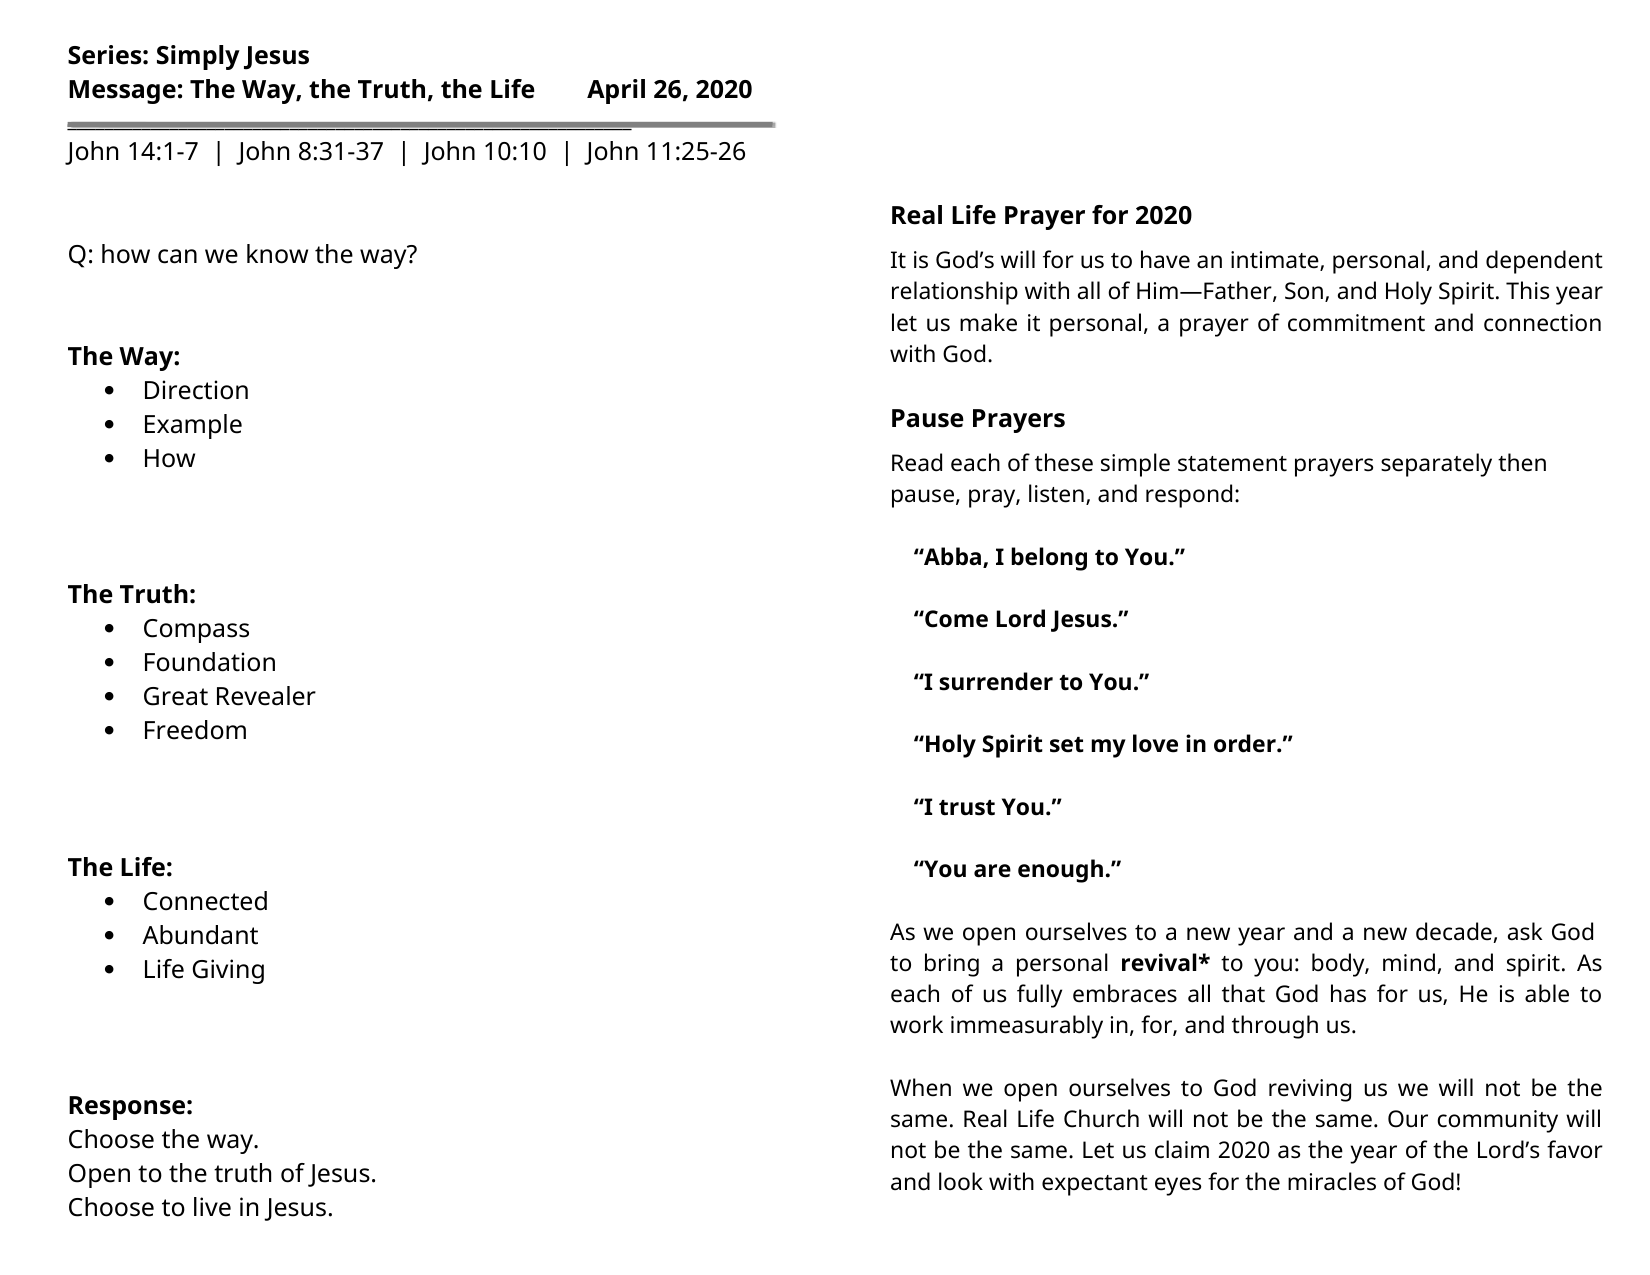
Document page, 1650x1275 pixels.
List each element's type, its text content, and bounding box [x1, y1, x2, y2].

text The Truth: [67, 577, 781, 611]
text “Come Lord Jesus.” [890, 603, 1603, 634]
list Example [105, 407, 781, 441]
text Choose the way. [67, 1122, 781, 1156]
text As we open ourselves to a new year and a new decade, ask God to bring a personal revival* to you: body, mind, and spirit. As each of us fully embraces all that God has for us, He is able to work immeasurably in, for, and through us. [890, 916, 1603, 1041]
text Read each of these simple statement prayers separately then pause, pray, listen, and respond: [890, 447, 1603, 509]
text Series: Simply Jesus [67, 37, 781, 72]
text Real Life Prayer for 2020 [890, 197, 1603, 232]
text The Way: [67, 338, 781, 372]
text John 14:1-7 | John 8:31-37 | John 10:10 | John 11:25-26 [67, 134, 781, 168]
list Life Giving [105, 952, 781, 986]
text Choose to live in Jesus. [67, 1190, 781, 1224]
list Great Revealer [105, 679, 781, 713]
list Abundant [105, 917, 781, 952]
list Foundation [105, 645, 781, 679]
text “Abba, I belong to You.” [890, 541, 1603, 572]
text “I surrender to You.” [890, 666, 1603, 697]
list Compass [105, 611, 781, 645]
text “You are enough.” [890, 853, 1603, 884]
text “I trust You.” [890, 791, 1603, 822]
text Pause Prayers [890, 400, 1603, 434]
text When we open ourselves to God reviving us we will not be the same. Real Life Church will not be the same. Our community will not be the same. Let us claim 2020 as the year of the Lord’s favor and look with expectant eyes for the miracles of God! [890, 1072, 1603, 1197]
text Message: The Way, the Truth, the Life April 26, 2020 [67, 72, 781, 106]
text “Holy Spirit set my love in order.” [890, 728, 1603, 759]
list How [105, 441, 781, 475]
text _____________________________________________________________ [67, 106, 781, 134]
text Q: how can we know the way? [67, 236, 781, 270]
text It is God’s will for us to have an intimate, personal, and dependent relationship with all of Him—Father, Son, and Holy Spirit. This year let us make it personal, a prayer of commitment and connection with God. [890, 244, 1603, 369]
text The Life: [67, 849, 781, 883]
text Response: [67, 1088, 781, 1122]
text Open to the truth of Jesus. [67, 1156, 781, 1190]
list Connected [105, 883, 781, 917]
list Direction [105, 372, 781, 407]
list Freedom [105, 713, 781, 747]
